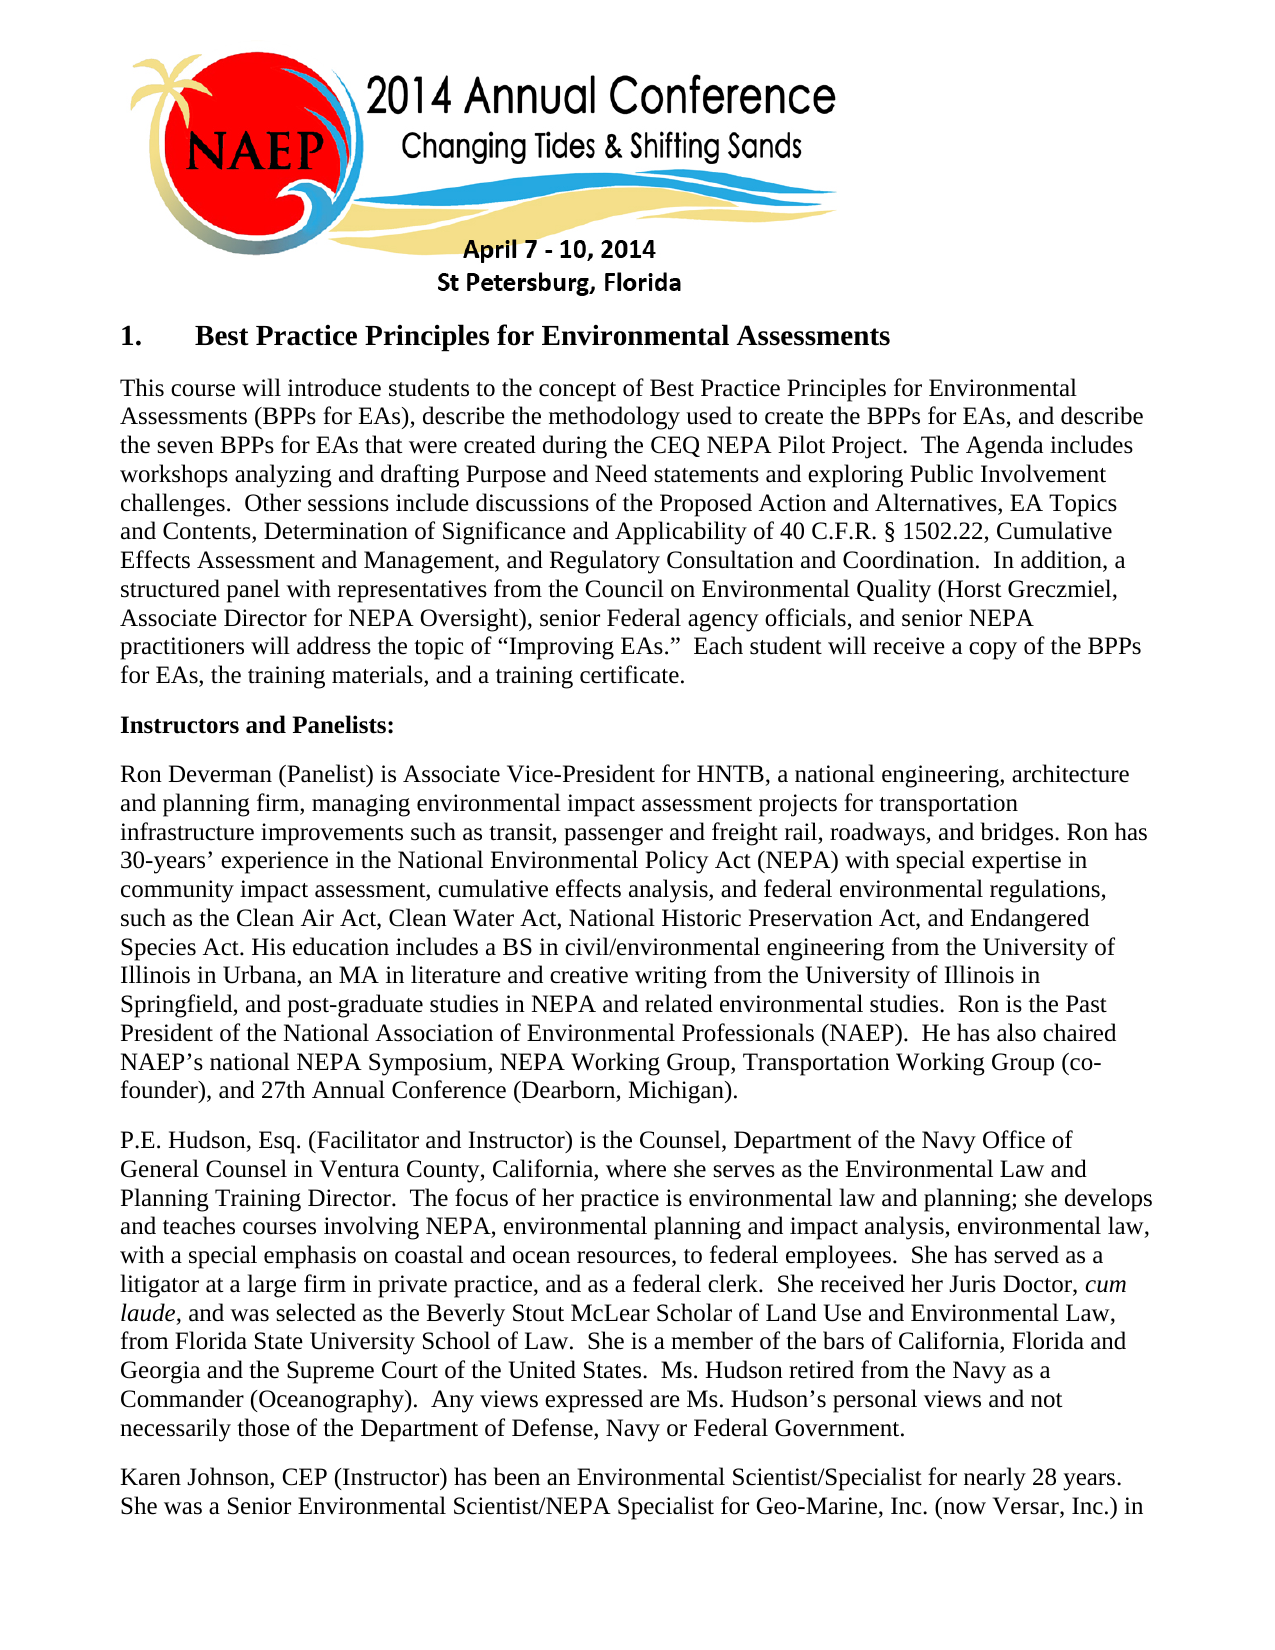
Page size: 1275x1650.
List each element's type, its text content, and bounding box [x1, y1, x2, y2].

text Instructors and Panelists: [120, 710, 1155, 738]
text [120, 1462, 1155, 1520]
text This course will introduce students to the concept of Best Practice Principles for Environmental Assessments (BPPs for EAs), describe the methodology used to create the BPPs for EAs, and describe the seven BPPs for EAs that were created during the CEQ NEPA Pilot Project. The Agenda includes workshops analyzing and drafting Purpose and Need statements and exploring Public Involvement challenges. Other sessions include discussions of the Proposed Action and Alternatives, EA Topics and Contents, Determination of Significance and Applicability of 40 C.F.R. § 1502.22, Cumulative Effects Assessment and Management, and Regulatory Consultation and Coordination. In addition, a structured panel with representatives from the Council on Environmental Quality (Horst Greczmiel, Associate Director for NEPA Oversight), senior Federal agency officials, and senior NEPA practitioners will address the topic of “Improving EAs.” Each student will receive a copy of the BPPs for EAs, the training materials, and a training certificate. [120, 373, 1155, 689]
text P.E. Hudson, Esq. (Facilitator and Instructor) is the Counsel, Department of the Navy Office of General Counsel in Ventura County, California, where she serves as the Environmental Law and Planning Training Director. The focus of her practice is environmental law and planning; she develops and teaches courses involving NEPA, environmental planning and impact analysis, environmental law, with a special emphasis on coastal and ocean resources, to federal employees. She has served as a litigator at a large firm in private practice, and as a federal clerk. She received her Juris Doctor, cum laude, and was selected as the Beverly Stout McLear Scholar of Land Use and Environmental Law, from Florida State University School of Law. She is a member of the bars of California, Florida and Georgia and the Supreme Court of the United States. Ms. Hudson retired from the Navy as a Commander (Oceanography). Any views expressed are Ms. Hudson’s personal views and not necessarily those of the Department of Defense, Navy or Federal Government. [120, 1125, 1155, 1441]
list Best Practice Principles for Environmental Assessments [120, 318, 1155, 352]
picture [112, 40, 856, 306]
text Ron Deverman (Panelist) is Associate Vice-President for HNTB, a national engineering, architecture and planning firm, managing environmental impact assessment projects for transportation infrastructure improvements such as transit, passenger and freight rail, roadways, and bridges. Ron has 30-years’ experience in the National Environmental Policy Act (NEPA) with special expertise in community impact assessment, cumulative effects analysis, and federal environmental regulations, such as the Clean Air Act, Clean Water Act, National Historic Preservation Act, and Endangered Species Act. His education includes a BS in civil/environmental engineering from the University of Illinois in Urbana, an MA in literature and creative writing from the University of Illinois in Springfield, and post-graduate studies in NEPA and related environmental studies. Ron is the Past President of the National Association of Environmental Professionals (NAEP). He has also chaired NAEP’s national NEPA Symposium, NEPA Working Group, Transportation Working Group (co-founder), and 27th Annual Conference (Dearborn, Michigan). [120, 759, 1155, 1104]
